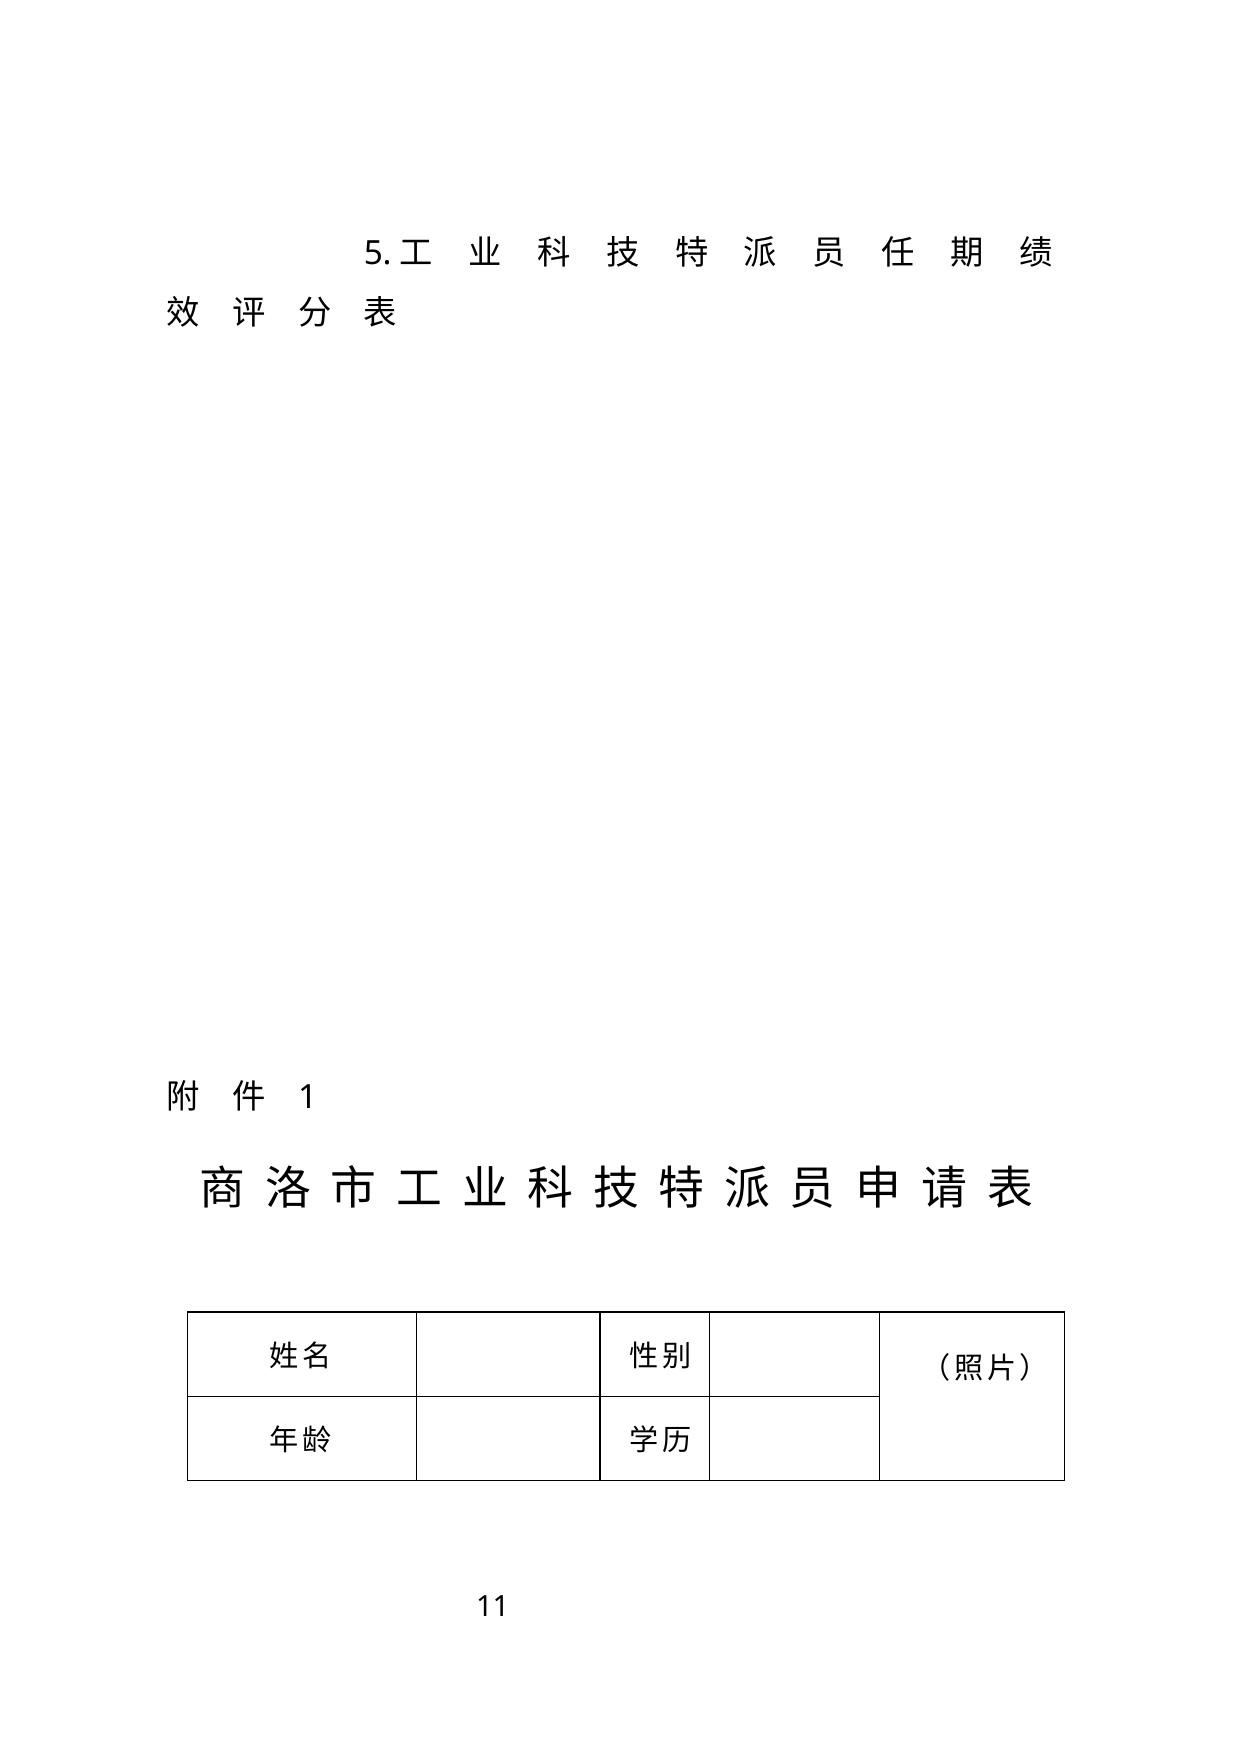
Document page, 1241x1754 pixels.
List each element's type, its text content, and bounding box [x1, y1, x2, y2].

table_header [417, 1313, 599, 1396]
table_cell 年龄 [188, 1397, 416, 1479]
table_cell [710, 1397, 879, 1479]
text 5.工业科技特派员任期绩效评分表 [167, 219, 1085, 340]
table_header [710, 1313, 879, 1396]
table_header （照片） [880, 1313, 1064, 1479]
text 商洛市工业科技特派员申请表 [167, 1124, 1085, 1245]
table_header 姓名 [188, 1313, 416, 1396]
table_cell 学历 [601, 1397, 709, 1479]
table_header 性别 [601, 1313, 709, 1396]
table_cell [417, 1397, 599, 1479]
text 附件1 [167, 1064, 1085, 1124]
